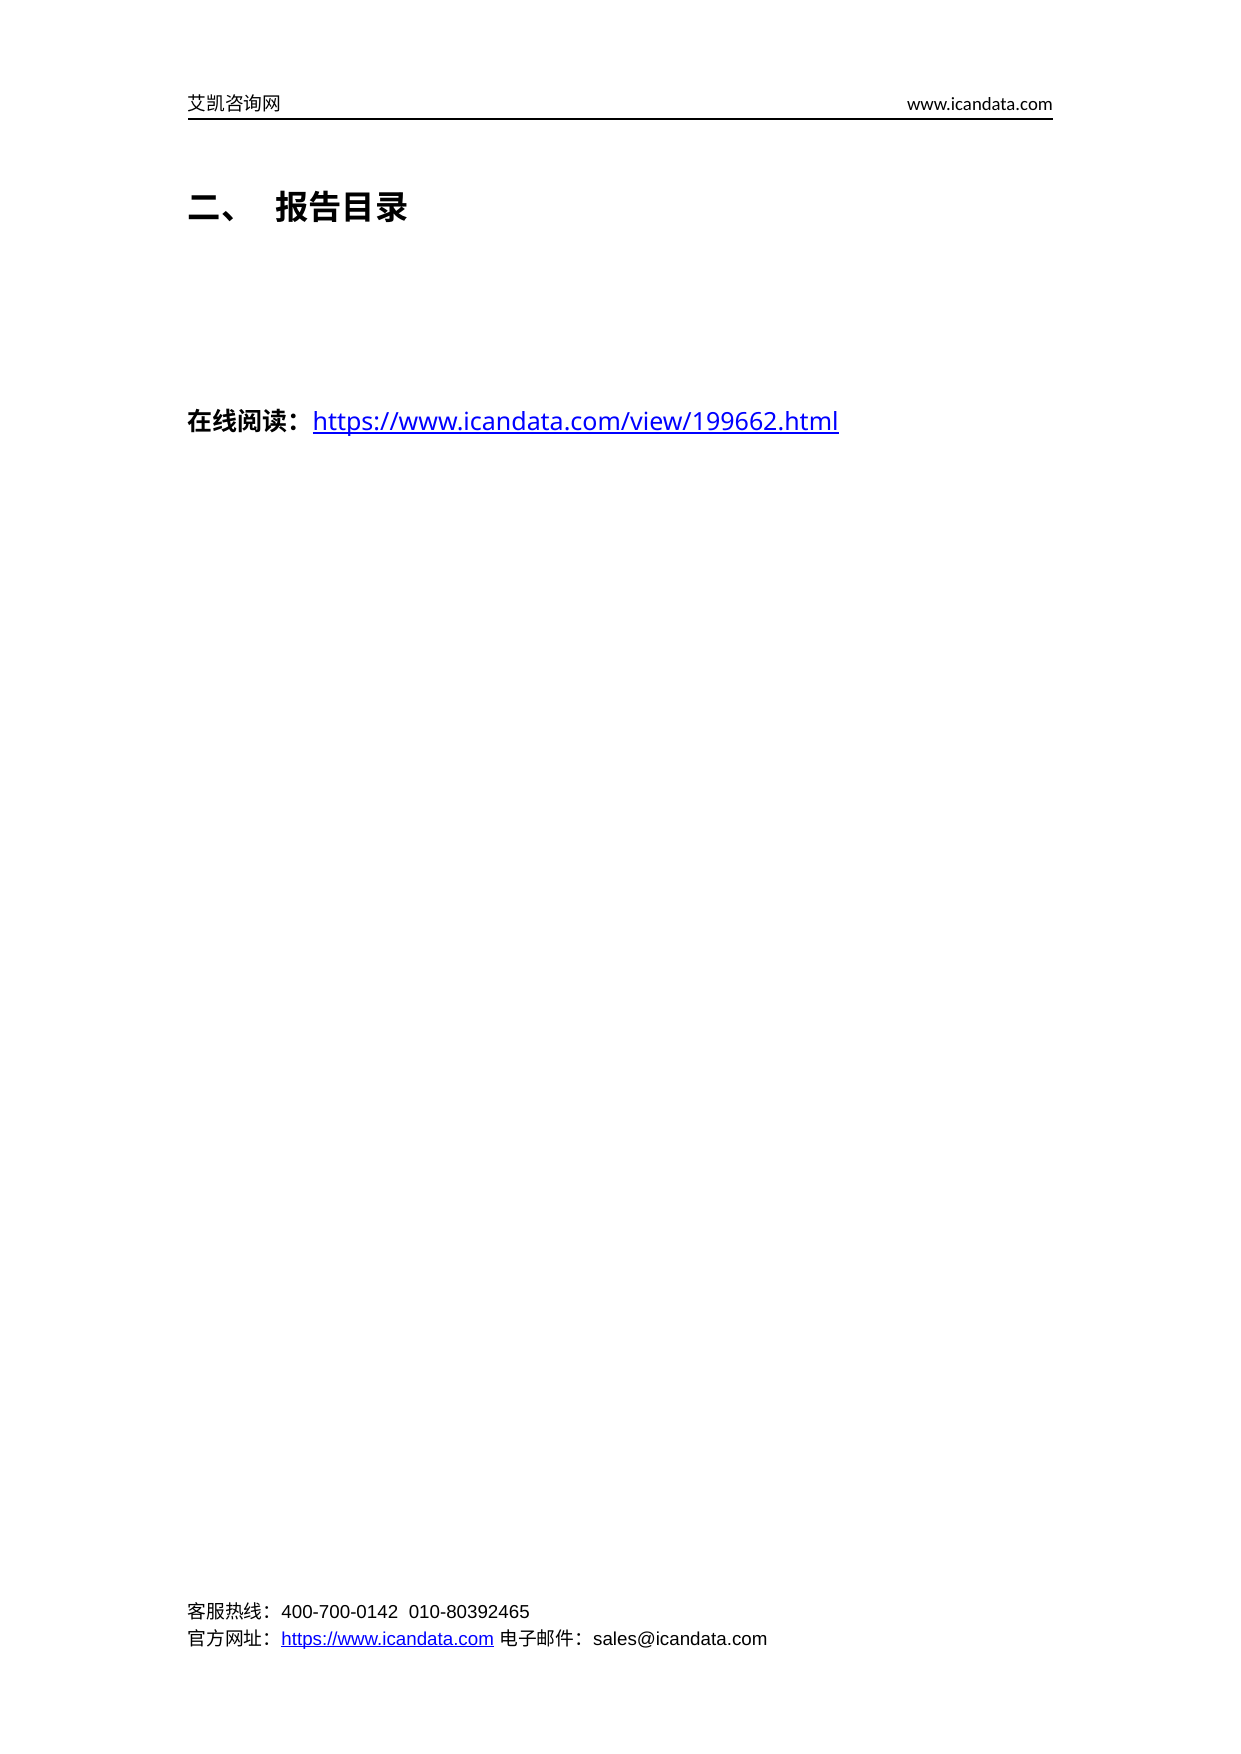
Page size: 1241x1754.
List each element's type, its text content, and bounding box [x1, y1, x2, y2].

subtitle 报告目录 [187, 172, 1053, 237]
text 在线阅读：https://www.icandata.com/view/199662.html [187, 387, 1053, 452]
